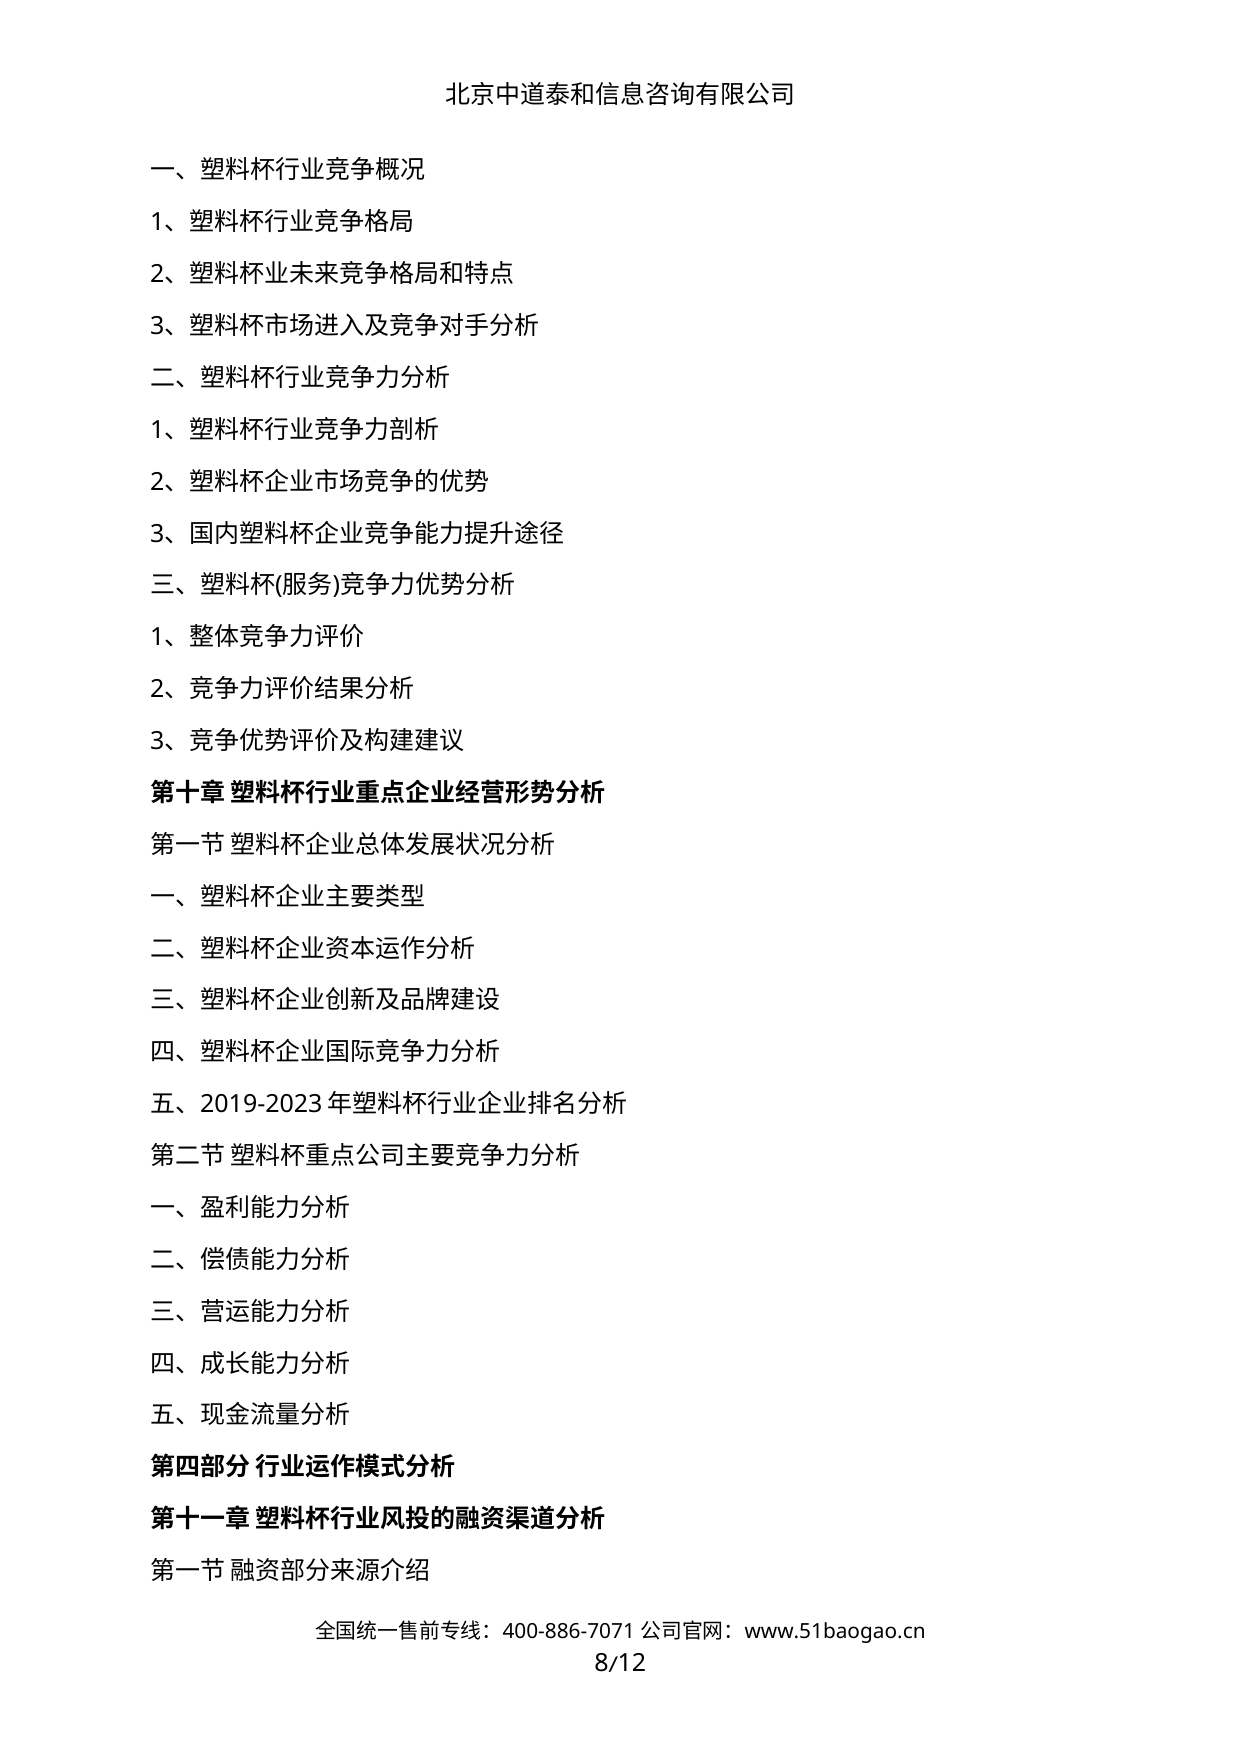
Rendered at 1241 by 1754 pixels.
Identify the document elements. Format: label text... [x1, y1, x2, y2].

text 三、营运能力分析 [150, 1291, 1090, 1327]
text 3、塑料杯市场进入及竞争对手分析 [150, 306, 1090, 342]
text 第二节 塑料杯重点公司主要竞争力分析 [150, 1136, 1090, 1172]
text 三、塑料杯企业创新及品牌建设 [150, 980, 1090, 1016]
text 四、塑料杯企业国际竞争力分析 [150, 1032, 1090, 1068]
text 2、塑料杯企业市场竞争的优势 [150, 461, 1090, 497]
text 2、竞争力评价结果分析 [150, 669, 1090, 705]
text 1、塑料杯行业竞争力剖析 [150, 409, 1090, 446]
text 一、盈利能力分析 [150, 1187, 1090, 1224]
text 第十一章 塑料杯行业风投的融资渠道分析 [150, 1499, 1090, 1535]
text 2、塑料杯业未来竞争格局和特点 [150, 254, 1090, 290]
text 二、塑料杯行业竞争力分析 [150, 357, 1090, 394]
text 第一节 融资部分来源介绍 [150, 1551, 1090, 1587]
text 3、竞争优势评价及构建建议 [150, 721, 1090, 757]
text 一、塑料杯行业竞争概况 [150, 150, 1090, 186]
text 第十章 塑料杯行业重点企业经营形势分析 [150, 772, 1090, 809]
text 第一节 塑料杯企业总体发展状况分析 [150, 824, 1090, 861]
text 1、整体竞争力评价 [150, 617, 1090, 653]
text 二、塑料杯企业资本运作分析 [150, 928, 1090, 964]
text 五、现金流量分析 [150, 1395, 1090, 1431]
text 三、塑料杯(服务)竞争力优势分析 [150, 565, 1090, 601]
text 1、塑料杯行业竞争格局 [150, 202, 1090, 238]
text 3、国内塑料杯企业竞争能力提升途径 [150, 513, 1090, 549]
text 一、塑料杯企业主要类型 [150, 876, 1090, 912]
text 第四部分 行业运作模式分析 [150, 1447, 1090, 1483]
text 二、偿债能力分析 [150, 1239, 1090, 1276]
text 四、成长能力分析 [150, 1343, 1090, 1379]
text 五、2019-2023年塑料杯行业企业排名分析 [150, 1084, 1090, 1120]
